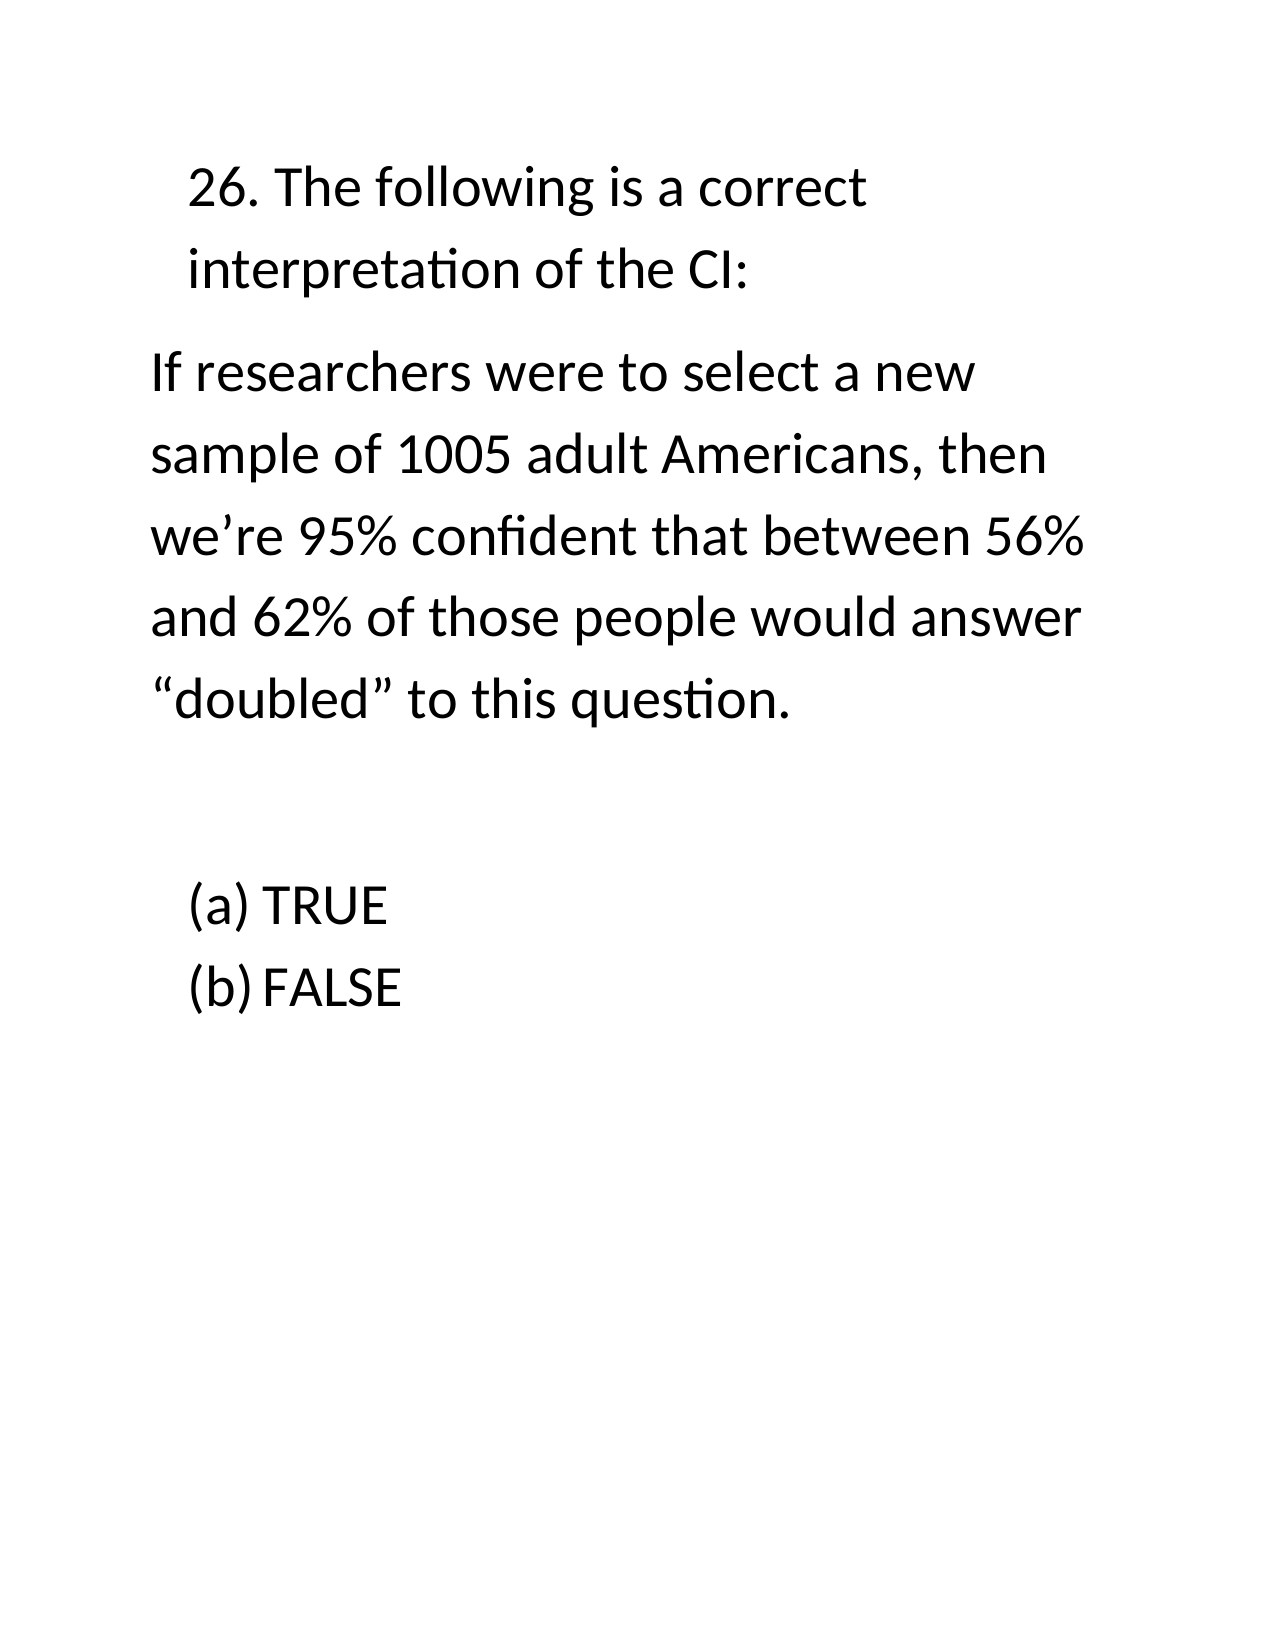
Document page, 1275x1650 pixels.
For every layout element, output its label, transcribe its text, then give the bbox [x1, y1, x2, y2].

text If researchers were to select a new sample of 1005 adult Americans, then we’re 95% confident that between 56% and 62% of those people would answer “doubled” to this question. [150, 334, 1125, 733]
list FALSE [187, 949, 1125, 1021]
list TRUE [187, 867, 1125, 939]
text 26. The following is a correct interpretation of the CI: [187, 150, 1125, 303]
